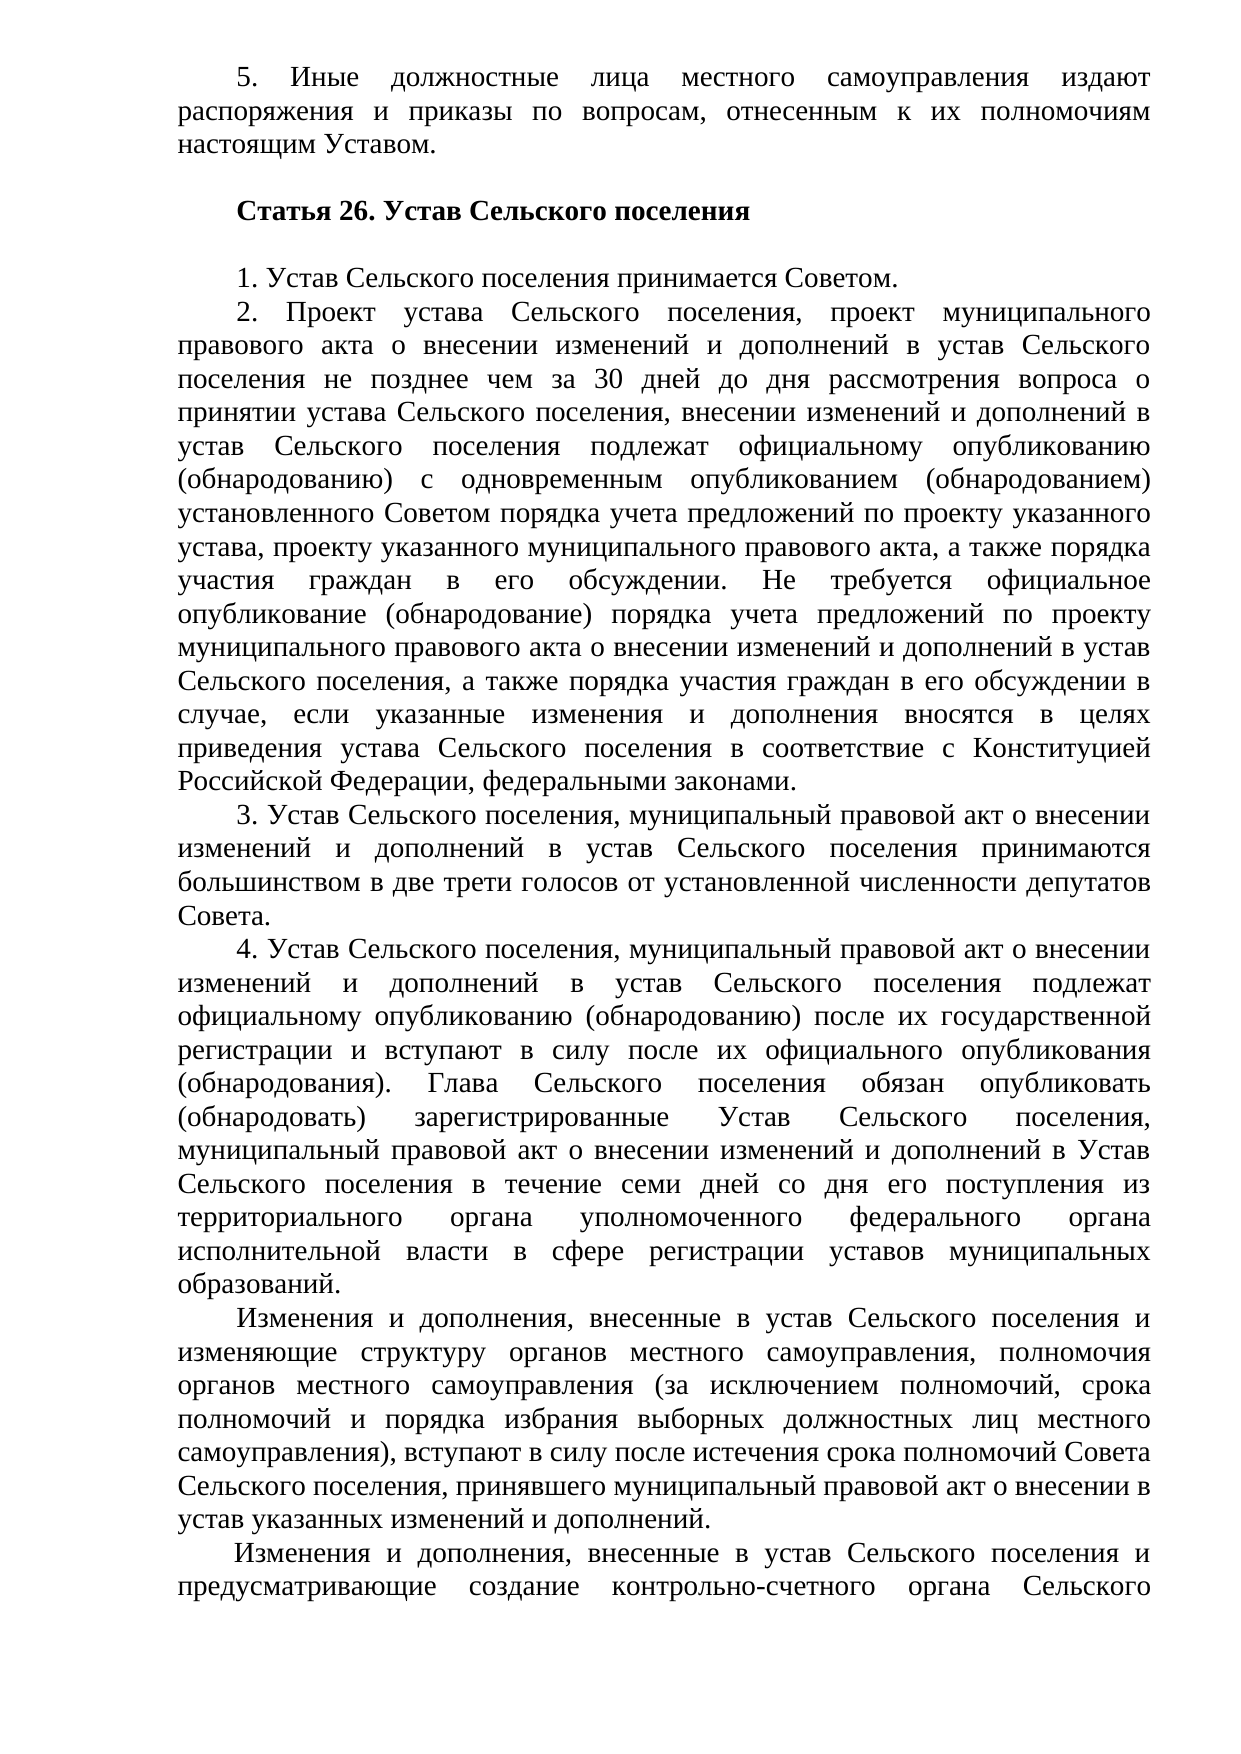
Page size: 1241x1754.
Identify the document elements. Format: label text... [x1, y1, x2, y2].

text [177, 1535, 1152, 1602]
text Статья 26. Устав Сельского поселения [177, 193, 1152, 227]
text 4. Устав Сельского поселения, муниципальный правовой акт о внесении изменений и дополнений в устав Сельского поселения подлежат официальному опубликованию (обнародованию) после их государственной регистрации и вступают в силу после их официального опубликования (обнародования). Глава Сельского поселения обязан опубликовать (обнародовать) зарегистрированные Устав Сельского поселения, муниципальный правовой акт о внесении изменений и дополнений в Устав Сельского поселения в течение семи дней со дня его поступления из территориального органа уполномоченного федерального органа исполнительной власти в сфере регистрации уставов муниципальных образований. [177, 931, 1152, 1300]
text Изменения и дополнения, внесенные в устав Сельского поселения и изменяющие структуру органов местного самоуправления, полномочия органов местного самоуправления (за исключением полномочий, срока полномочий и порядка избрания выборных должностных лиц местного самоуправления), вступают в силу после истечения срока полномочий Совета Сельского поселения, принявшего муниципальный правовой акт о внесении в устав указанных изменений и дополнений. [177, 1300, 1152, 1535]
text 1. Устав Сельского поселения принимается Советом. [177, 260, 1152, 294]
text 5. Иные должностные лица местного самоуправления издают распоряжения и приказы по вопросам, отнесенным к их полномочиям настоящим Уставом. [177, 59, 1152, 160]
text 3. Устав Сельского поселения, муниципальный правовой акт о внесении изменений и дополнений в устав Сельского поселения принимаются большинством в две трети голосов от установленной численности депутатов Совета. [177, 797, 1152, 931]
text 2. Проект устава Сельского поселения, проект муниципального правового акта о внесении изменений и дополнений в устав Сельского поселения не позднее чем за 30 дней до дня рассмотрения вопроса о принятии устава Сельского поселения, внесении изменений и дополнений в устав Сельского поселения подлежат официальному опубликованию (обнародованию) с одновременным опубликованием (обнародованием) установленного Советом порядка учета предложений по проекту указанного устава, проекту указанного муниципального правового акта, а также порядка участия граждан в его обсуждении. Не требуется официальное опубликование (обнародование) порядка учета предложений по проекту муниципального правового акта о внесении изменений и дополнений в устав Сельского поселения, а также порядка участия граждан в его обсуждении в случае, если указанные изменения и дополнения вносятся в целях приведения устава Сельского поселения в соответствие с Конституцией Российской Федерации, федеральными законами. [177, 294, 1152, 797]
